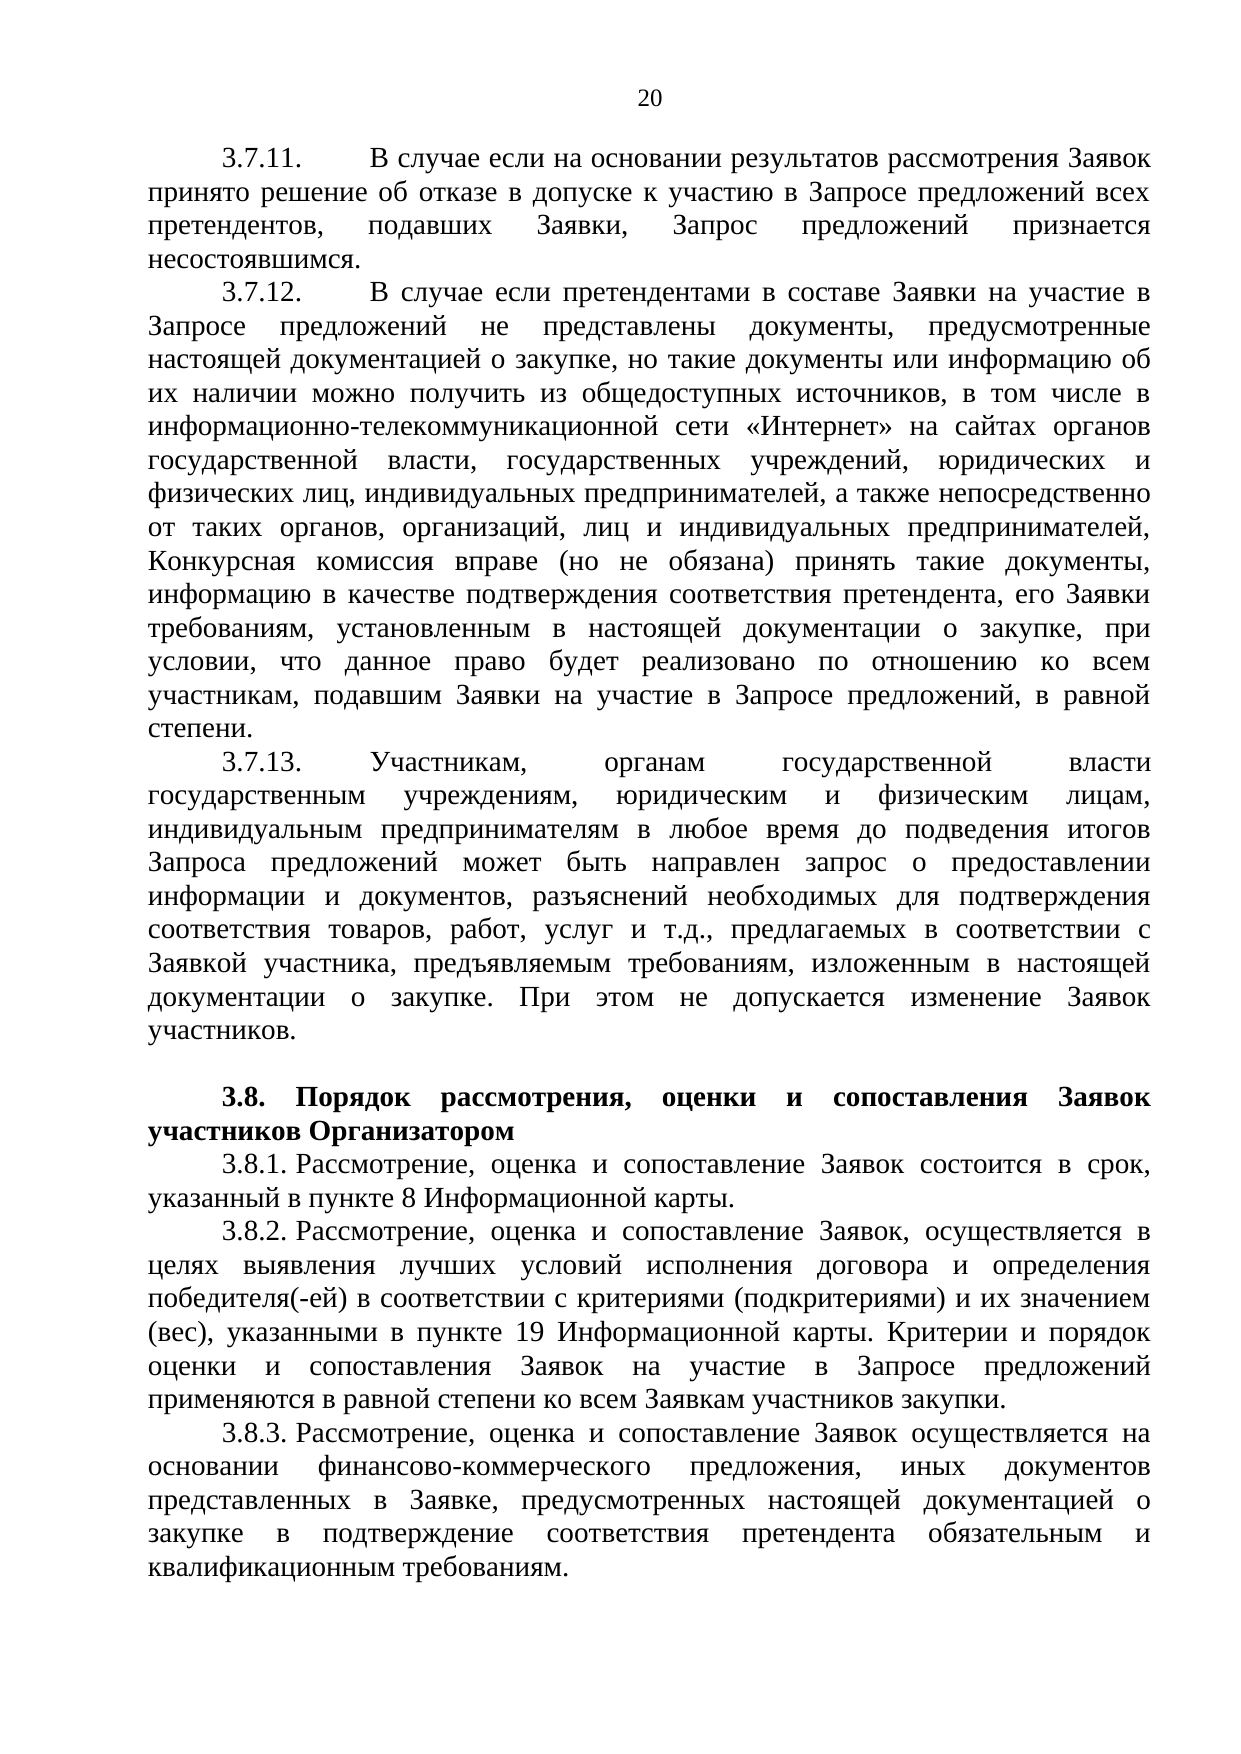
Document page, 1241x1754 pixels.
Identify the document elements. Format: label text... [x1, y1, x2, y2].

list Порядок рассмотрения, оценки и сопоставления Заявок участников Организатором [148, 1079, 1152, 1146]
list Рассмотрение, оценка и сопоставление Заявок, осуществляется в целях выявления лучших условий исполнения договора и определения победителя(-ей) в соответствии с критериями (подкритериями) и их значением (вес), указанными в пункте 19 Информационной карты. Критерии и порядок оценки и сопоставления Заявок на участие в Запросе предложений применяются в равной степени ко всем Заявкам участников закупки. [148, 1213, 1152, 1415]
list В случае если на основании результатов рассмотрения Заявок принято решение об отказе в допуске к участию в Запросе предложений всех претендентов, подавших Заявки, Запрос предложений признается несостоявшимся. [148, 140, 1152, 274]
list Участникам, органам государственной власти государственным учреждениям, юридическим и физическим лицам, индивидуальным предпринимателям в любое время до подведения итогов Запроса предложений может быть направлен запрос о предоставлении информации и документов, разъяснений необходимых для подтверждения соответствия товаров, работ, услуг и т.д., предлагаемых в соответствии с Заявкой участника, предъявляемым требованиям, изложенным в настоящей документации о закупке. При этом не допускается изменение Заявок участников. [148, 744, 1152, 1046]
list Рассмотрение, оценка и сопоставление Заявок осуществляется на основании финансово-коммерческого предложения, иных документов представленных в Заявке, предусмотренных настоящей документацией о закупке в подтверждение соответствия претендента обязательным и квалификационным требованиям. [148, 1415, 1152, 1582]
list Рассмотрение, оценка и сопоставление Заявок состоится в срок, указанный в пункте 8 Информационной карты. [148, 1146, 1152, 1213]
list В случае если претендентами в составе Заявки на участие в Запросе предложений не представлены документы, предусмотренные настоящей документацией о закупке, но такие документы или информацию об их наличии можно получить из общедоступных источников, в том числе в информационно-телекоммуникационной сети «Интернет» на сайтах органов государственной власти, государственных учреждений, юридических и физических лиц, индивидуальных предпринимателей, а также непосредственно от таких органов, организаций, лиц и индивидуальных предпринимателей, Конкурсная комиссия вправе (но не обязана) принять такие документы, информацию в качестве подтверждения соответствия претендента, его Заявки требованиям, установленным в настоящей документации о закупке, при условии, что данное право будет реализовано по отношению ко всем участникам, подавшим Заявки на участие в Запросе предложений, в равной степени. [148, 274, 1152, 744]
